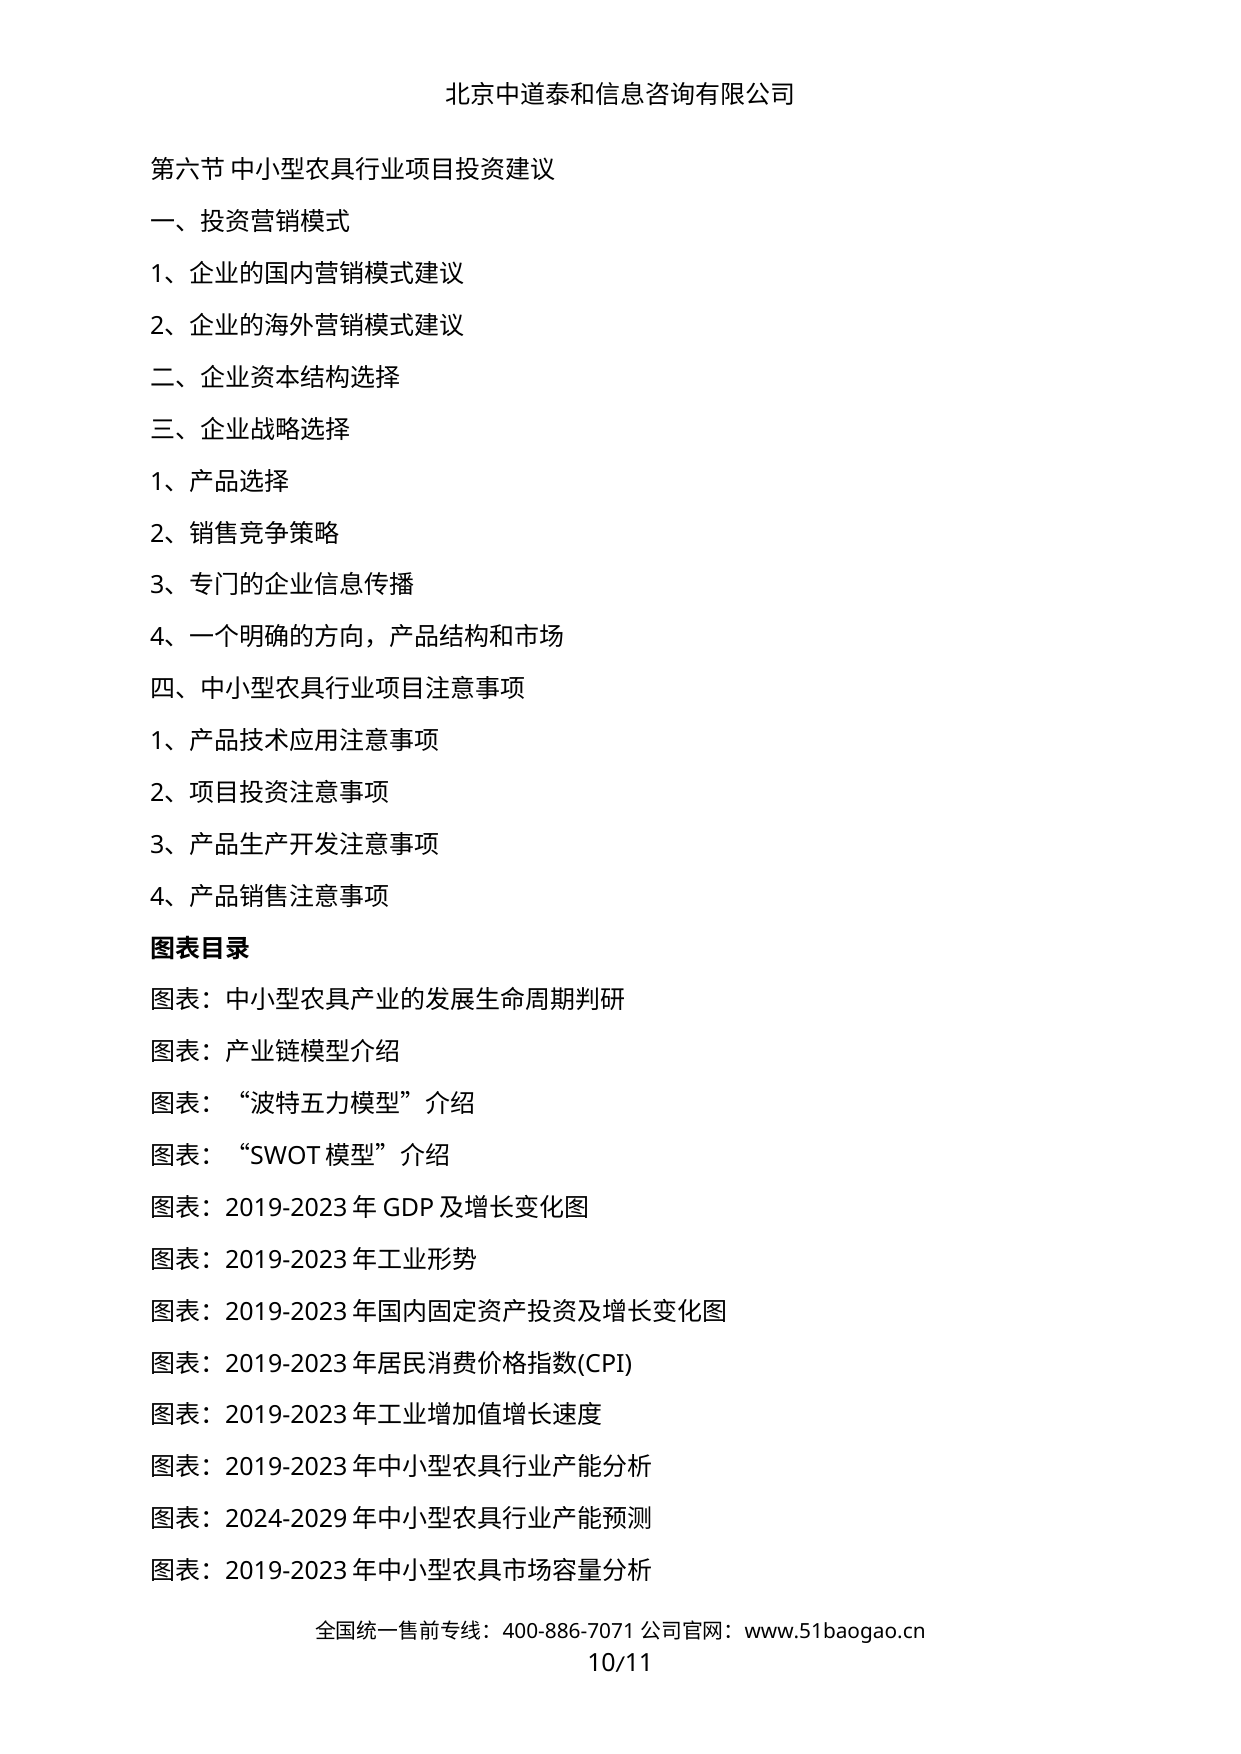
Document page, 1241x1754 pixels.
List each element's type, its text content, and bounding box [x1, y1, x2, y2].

text 3、专门的企业信息传播 [150, 565, 1090, 601]
text 图表：2024-2029年中小型农具行业产能预测 [150, 1499, 1090, 1535]
text 三、企业战略选择 [150, 409, 1090, 446]
text 一、投资营销模式 [150, 202, 1090, 238]
text 图表：2019-2023年居民消费价格指数(CPI) [150, 1343, 1090, 1379]
text 图表：2019-2023年GDP及增长变化图 [150, 1187, 1090, 1224]
text 四、中小型农具行业项目注意事项 [150, 669, 1090, 705]
text 图表：中小型农具产业的发展生命周期判研 [150, 980, 1090, 1016]
text 图表：2019-2023年工业形势 [150, 1239, 1090, 1276]
text 2、项目投资注意事项 [150, 772, 1090, 809]
text 图表：2019-2023年中小型农具行业产能分析 [150, 1447, 1090, 1483]
text 4、一个明确的方向，产品结构和市场 [150, 617, 1090, 653]
text 4、产品销售注意事项 [150, 876, 1090, 912]
text 图表：2019-2023年工业增加值增长速度 [150, 1395, 1090, 1431]
text 图表：2019-2023年国内固定资产投资及增长变化图 [150, 1291, 1090, 1327]
text 2、企业的海外营销模式建议 [150, 306, 1090, 342]
text 1、产品选择 [150, 461, 1090, 497]
text 二、企业资本结构选择 [150, 357, 1090, 394]
text 3、产品生产开发注意事项 [150, 824, 1090, 861]
text 1、产品技术应用注意事项 [150, 721, 1090, 757]
text 图表：“SWOT模型”介绍 [150, 1136, 1090, 1172]
text 第六节 中小型农具行业项目投资建议 [150, 150, 1090, 186]
text 图表：“波特五力模型”介绍 [150, 1084, 1090, 1120]
text 图表：产业链模型介绍 [150, 1032, 1090, 1068]
text 2、销售竞争策略 [150, 513, 1090, 549]
text 图表目录 [150, 928, 1090, 964]
text 1、企业的国内营销模式建议 [150, 254, 1090, 290]
text 图表：2019-2023年中小型农具市场容量分析 [150, 1551, 1090, 1587]
